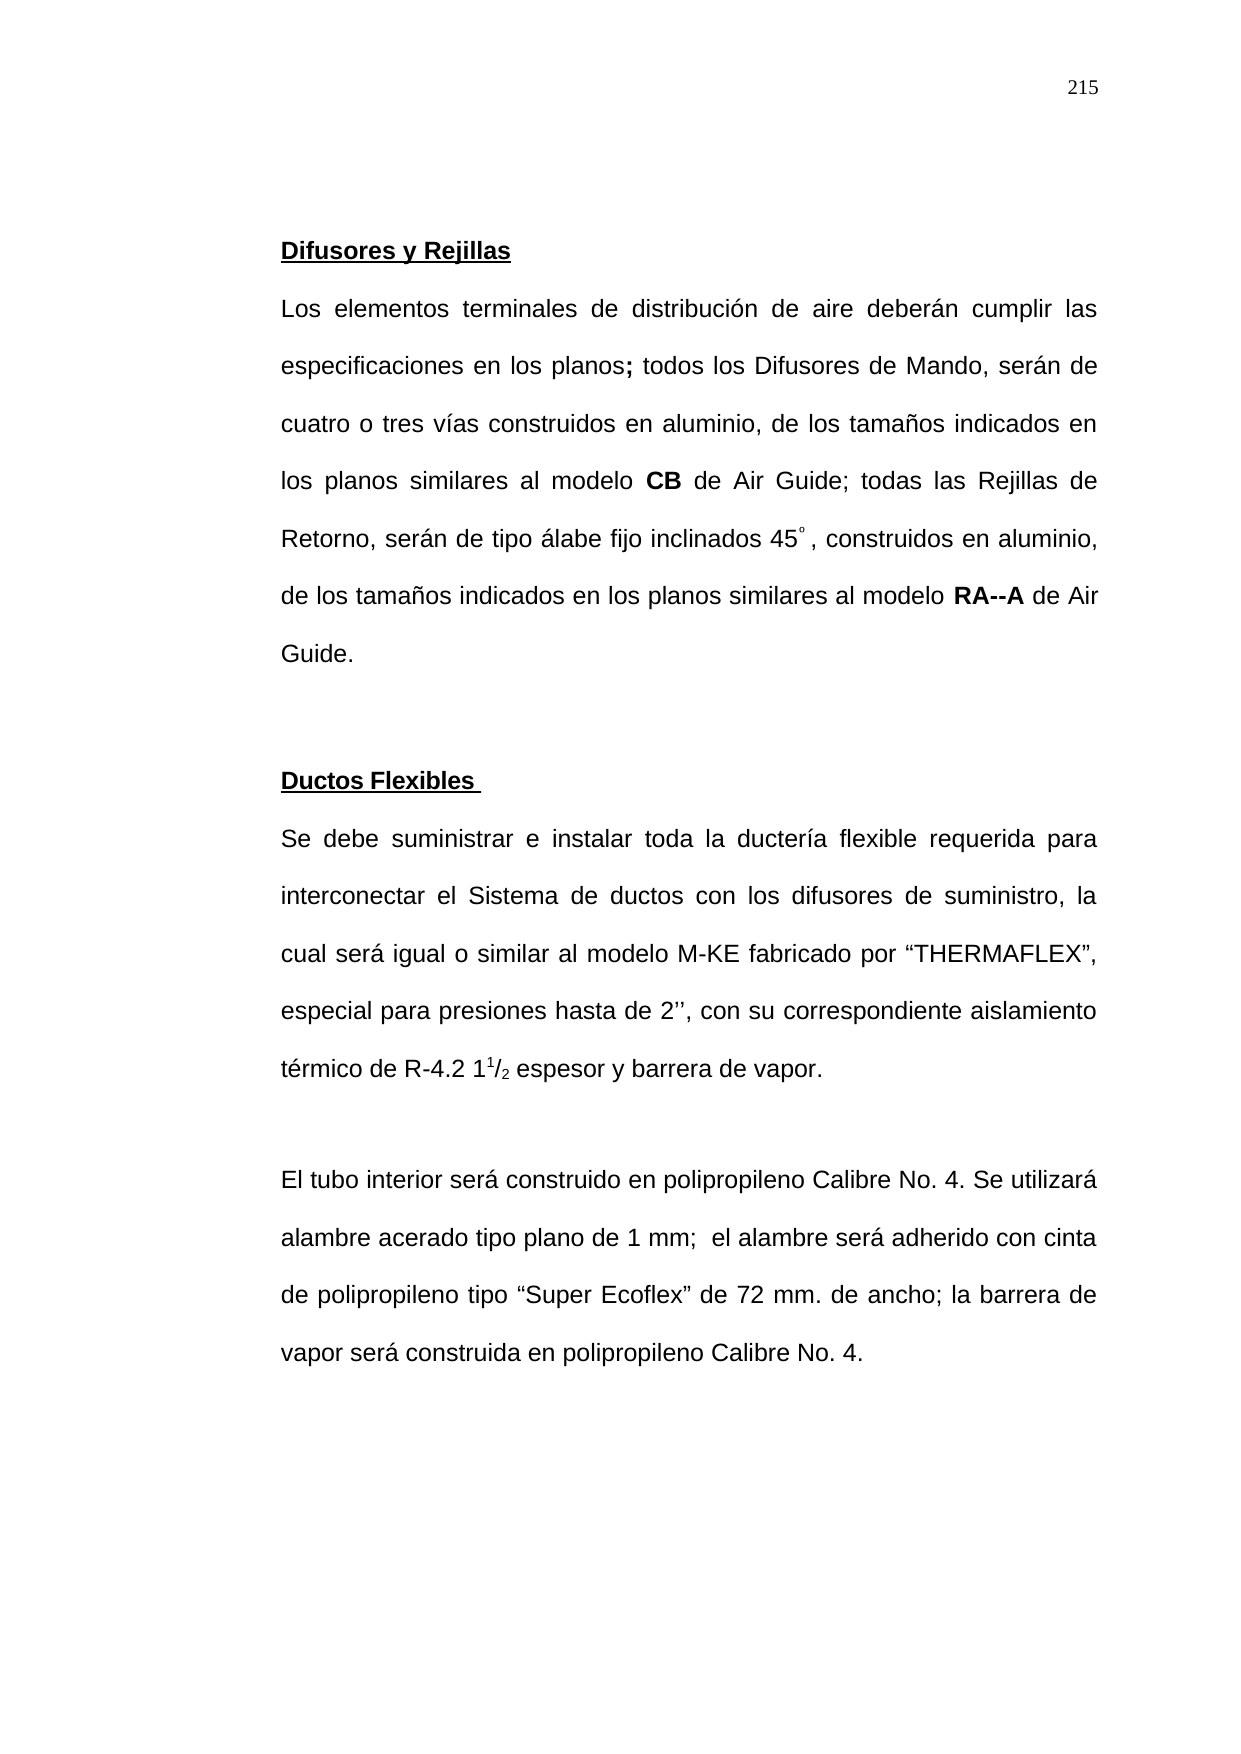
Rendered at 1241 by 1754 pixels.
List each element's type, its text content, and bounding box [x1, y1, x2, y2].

text Se debe suministrar e instalar toda la ductería flexible requerida para interconectar el Sistema de ductos con los difusores de suministro, la cual será igual o similar al modelo M-KE fabricado por “THERMAFLEX”, especial para presiones hasta de 2’’, con su correspondiente aislamiento térmico de R-4.2 11/2 espesor y barrera de vapor. [281, 824, 1098, 1082]
text El tubo interior será construido en polipropileno Calibre No. 4. Se utilizará alambre acerado tipo plano de 1 mm; el alambre será adherido con cinta de polipropileno tipo “Super Ecoflex” de 72 mm. de ancho; la barrera de vapor será construida en polipropileno Calibre No. 4. [281, 1165, 1098, 1366]
text Los elementos terminales de distribución de aire deberán cumplir las especificaciones en los planos; todos los Difusores de Mando, serán de cuatro o tres vías construidos en aluminio, de los tamaños indicados en los planos similares al modelo CB de Air Guide; todas las Rejillas de Retorno, serán de tipo álabe fijo inclinados 45º , construidos en aluminio, de los tamaños indicados en los planos similares al modelo RA--A de Air Guide. [281, 294, 1098, 667]
text Ductos Flexibles [281, 766, 1098, 795]
text Difusores y Rejillas [281, 236, 1098, 265]
